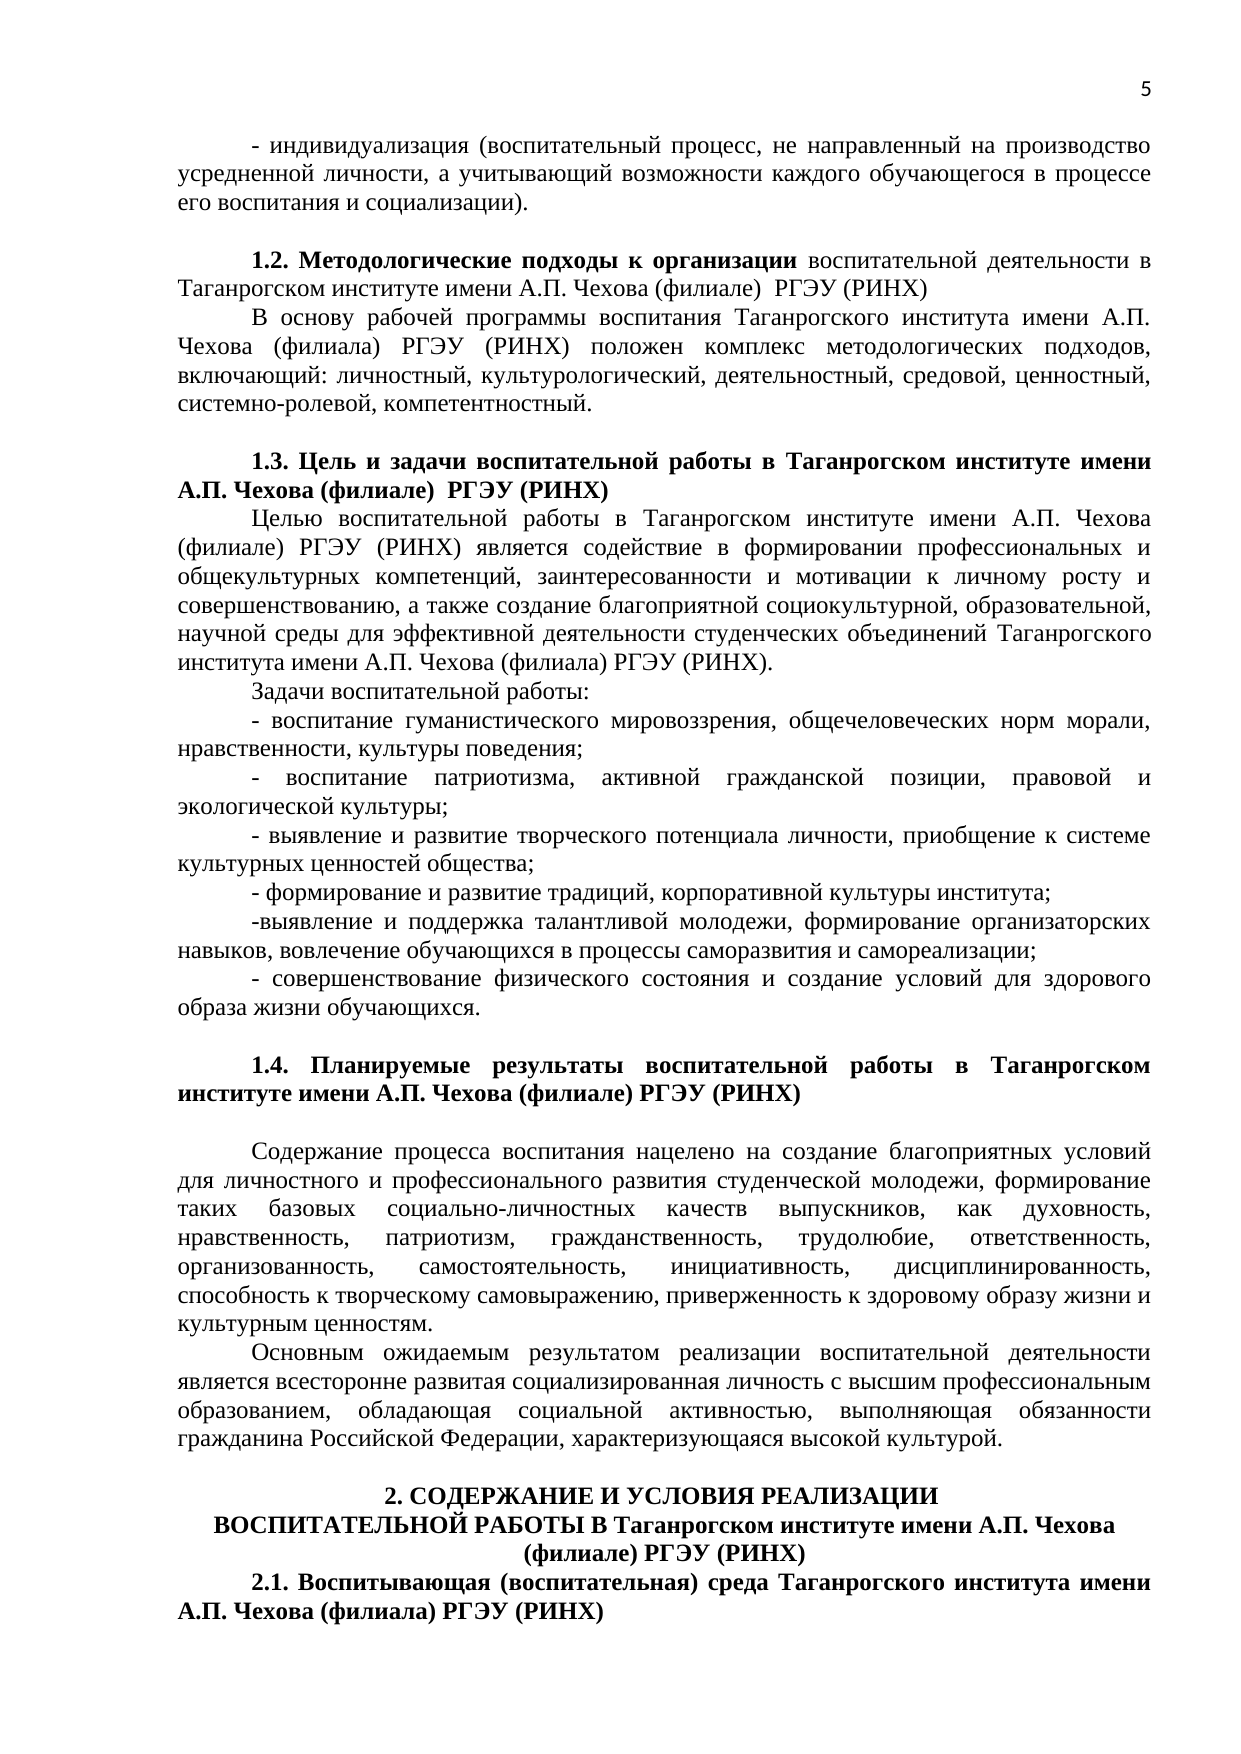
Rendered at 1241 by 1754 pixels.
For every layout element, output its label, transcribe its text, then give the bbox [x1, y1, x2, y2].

text 2. СОДЕРЖАНИЕ И УСЛОВИЯ РЕАЛИЗАЦИИ ВОСПИТАТЕЛЬНОЙ РАБОТЫ В Таганрогском институте имени А.П. Чехова (филиале) РГЭУ (РИНХ) [177, 1481, 1152, 1567]
text - выявление и развитие творческого потенциала личности, приобщение к системе культурных ценностей общества; [177, 820, 1152, 877]
text В основу рабочей программы воспитания Таганрогского института имени А.П. Чехова (филиала) РГЭУ (РИНХ) положен комплекс методологических подходов, включающий: личностный, культурологический, деятельностный, средовой, ценностный, системно-ролевой, компетентностный. [177, 302, 1152, 417]
text Целью воспитательной работы в Таганрогском институте имени А.П. Чехова (филиале) РГЭУ (РИНХ) является содействие в формировании профессиональных и общекультурных компетенций, заинтересованности и мотивации к личному росту и совершенствованию, а также создание благоприятной социокультурной, образовательной, научной среды для эффективной деятельности студенческих объединений Таганрогского института имени А.П. Чехова (филиала) РГЭУ (РИНХ). [177, 503, 1152, 676]
text - воспитание патриотизма, активной гражданской позиции, правовой и экологической культуры; [177, 762, 1152, 820]
text Основным ожидаемым результатом реализации воспитательной деятельности является всесторонне развитая социализированная личность с высшим профессиональным образованием, обладающая социальной активностью, выполняющая обязанности гражданина Российской Федерации, характеризующаяся высокой культурой. [177, 1337, 1152, 1452]
text - воспитание гуманистического мировоззрения, общечеловеческих норм морали, нравственности, культуры поведения; [177, 705, 1152, 762]
text Задачи воспитательной работы: [177, 676, 1152, 705]
text 2.1. Воспитывающая (воспитательная) среда Таганрогского института имени А.П. Чехова (филиала) РГЭУ (РИНХ) [177, 1567, 1152, 1625]
text - совершенствование физического состояния и создание условий для здорового образа жизни обучающихся. [177, 963, 1152, 1021]
text 1.4. Планируемые результаты воспитательной работы в Таганрогском институте имени А.П. Чехова (филиале) РГЭУ (РИНХ) [177, 1050, 1152, 1107]
text 1.3. Цель и задачи воспитательной работы в Таганрогском институте имени А.П. Чехова (филиале) РГЭУ (РИНХ) [177, 446, 1152, 503]
text - индивидуализация (воспитательный процесс, не направленный на производство усредненной личности, а учитывающий возможности каждого обучающегося в процессе его воспитания и социализации). [177, 130, 1152, 216]
text Содержание процесса воспитания нацелено на создание благоприятных условий для личностного и профессионального развития студенческой молодежи, формирование таких базовых социально-личностных качеств выпускников, как духовность, нравственность, патриотизм, гражданственность, трудолюбие, ответственность, организованность, самостоятельность, инициативность, дисциплинированность, способность к творческому самовыражению, приверженность к здоровому образу жизни и культурным ценностям. [177, 1136, 1152, 1337]
text - формирование и развитие традиций, корпоративной культуры института; [177, 877, 1152, 906]
text 1.2. Методологические подходы к организации воспитательной деятельности в Таганрогском институте имени А.П. Чехова (филиале) РГЭУ (РИНХ) [177, 245, 1152, 302]
text -выявление и поддержка талантливой молодежи, формирование организаторских навыков, вовлечение обучающихся в процессы саморазвития и самореализации; [177, 906, 1152, 963]
